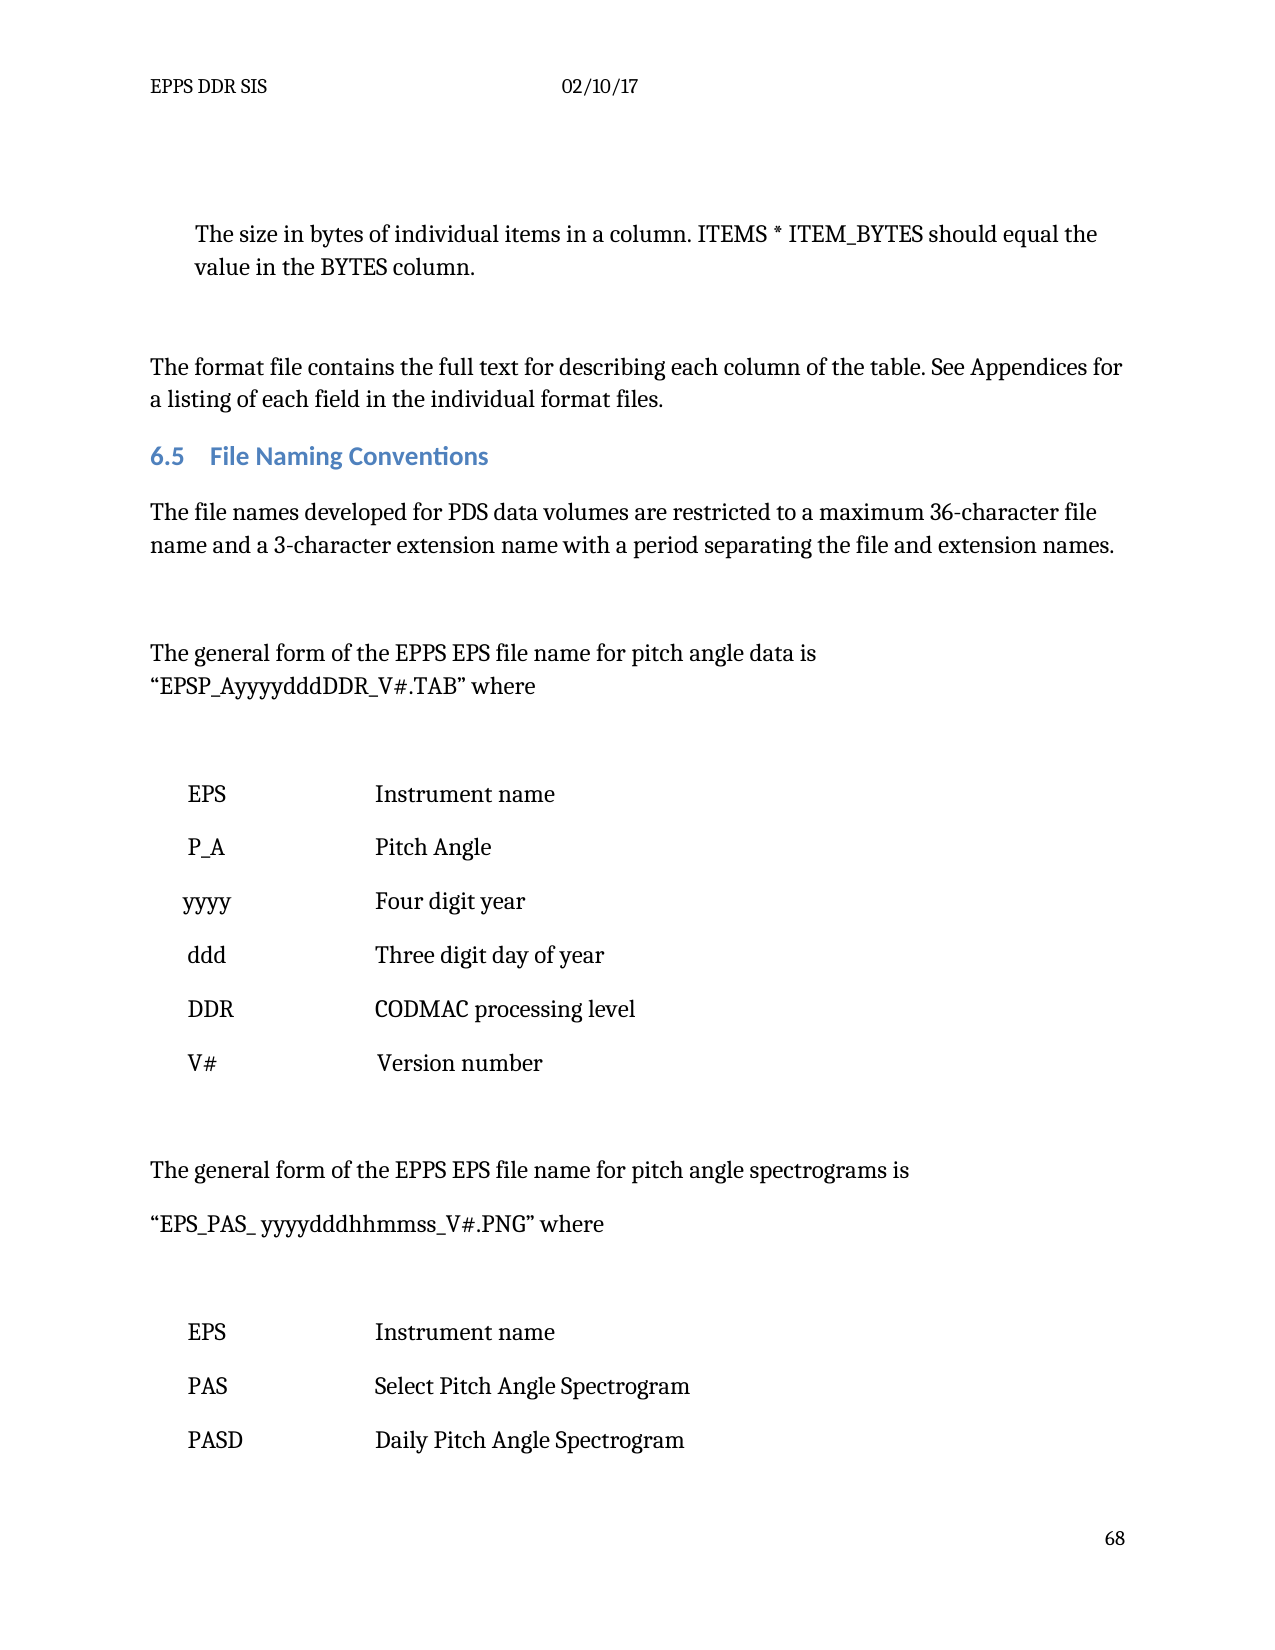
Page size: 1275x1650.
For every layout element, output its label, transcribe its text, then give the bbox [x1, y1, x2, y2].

text V# Version number [150, 1049, 1125, 1077]
text The format file contains the full text for describing each column of the table. See Appendices for a listing of each field in the individual format files. [150, 352, 1125, 414]
text EPS Instrument name [150, 1318, 1125, 1347]
text ddd Three digit day of year [150, 941, 1125, 970]
text P_A Pitch Angle [150, 833, 1125, 862]
text The file names developed for PDS data volumes are restricted to a maximum 36-character file name and a 3-character extension name with a period separating the file and extension names. [150, 498, 1125, 560]
text DDR CODMAC processing level [150, 995, 1125, 1024]
text EPS Instrument name [150, 779, 1125, 808]
text PAS Select Pitch Angle Spectrogram [150, 1372, 1125, 1401]
text “EPS_PAS_ yyyydddhhmmss_V#.PNG” where [150, 1210, 1125, 1239]
text The general form of the EPPS EPS file name for pitch angle data is “EPSP_AyyyydddDDR_V#.TAB” where [150, 639, 1125, 701]
text PASD Daily Pitch Angle Spectrogram [150, 1426, 1125, 1454]
text The size in bytes of individual items in a column. ITEMS * ITEM_BYTES should equal the value in the BYTES column. [195, 220, 1125, 282]
text The general form of the EPPS EPS file name for pitch angle spectrograms is [150, 1156, 1125, 1185]
text yyyy Four digit year [150, 887, 1125, 916]
subtitle File Naming Conventions [150, 439, 1125, 472]
